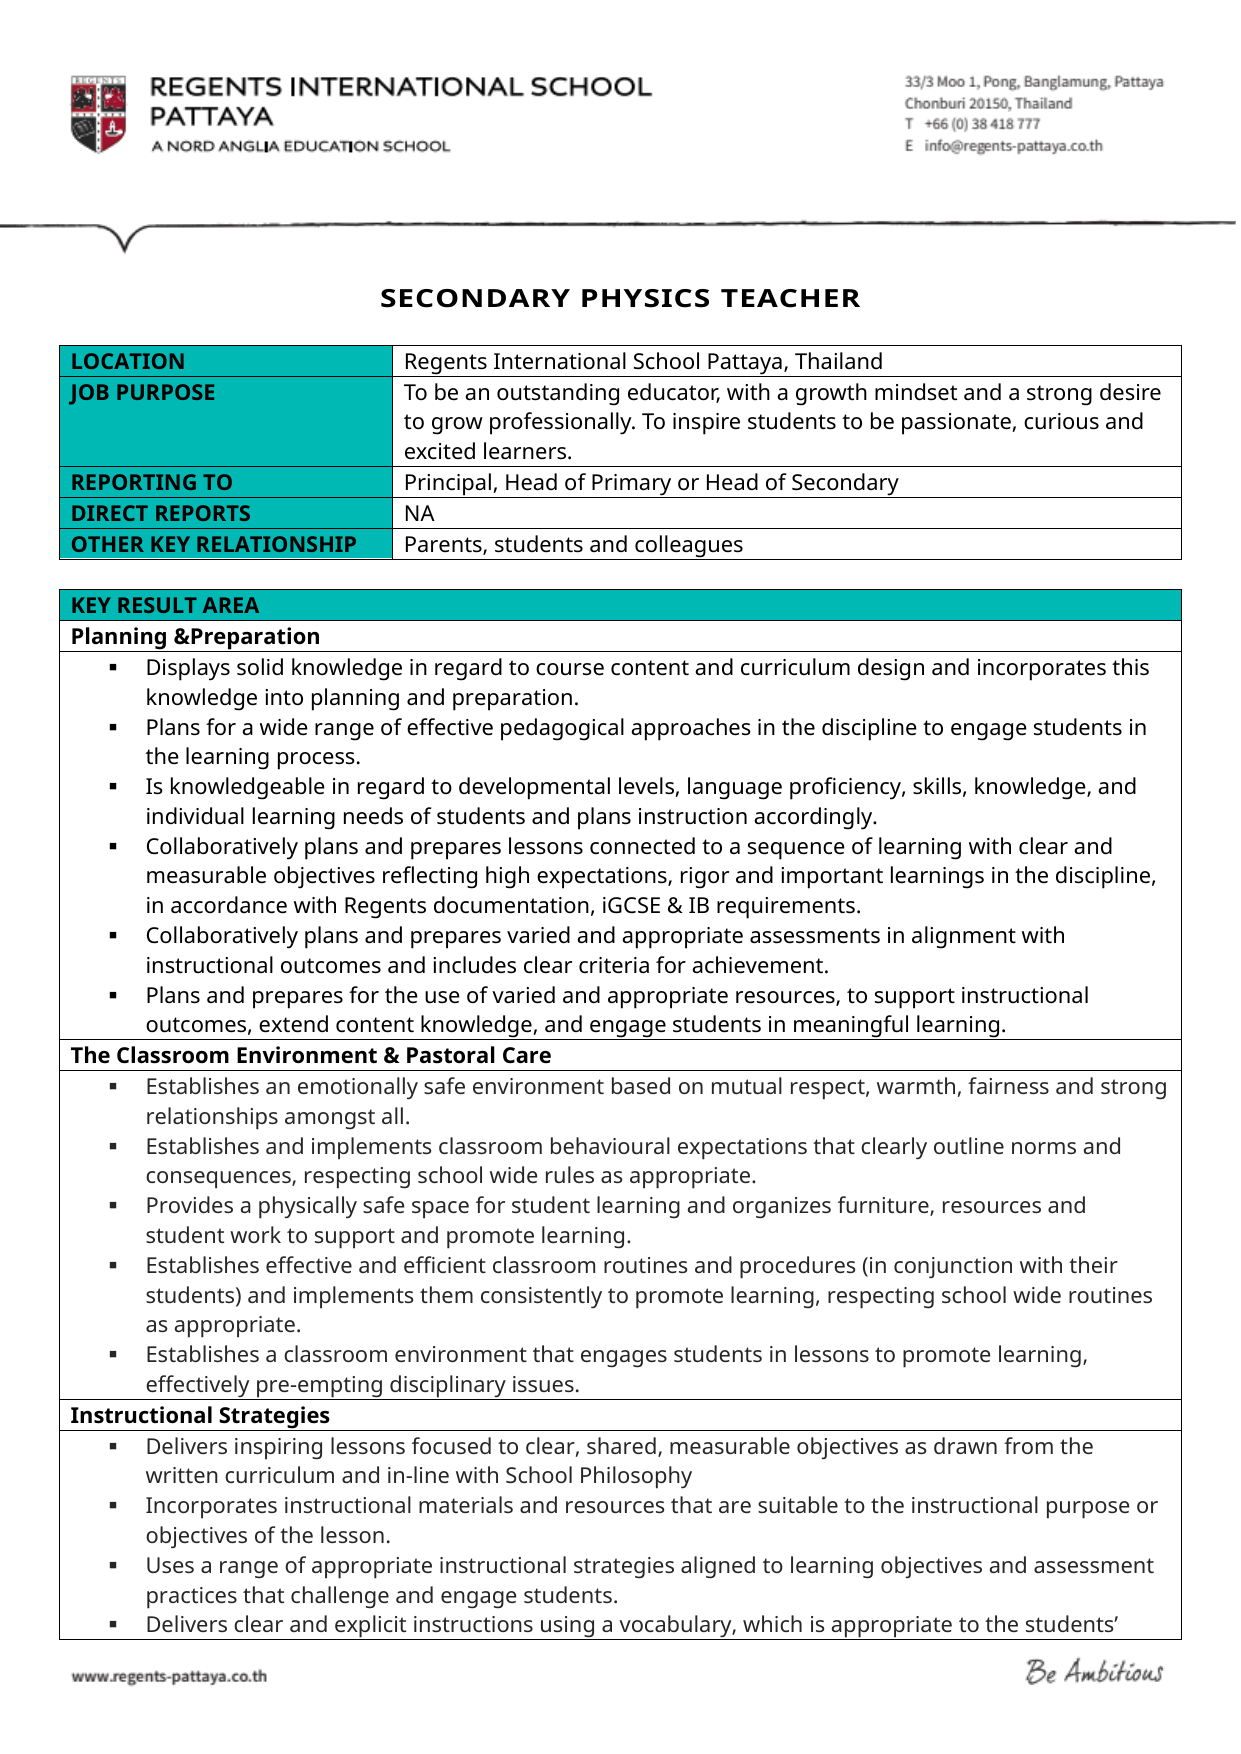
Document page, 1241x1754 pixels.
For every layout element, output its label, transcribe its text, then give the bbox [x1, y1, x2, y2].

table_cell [60, 1431, 1181, 1639]
table_cell Other Key Relationship [60, 529, 392, 558]
table_cell Principal, Head of Primary or Head of Secondary [393, 467, 1181, 497]
table_cell Job Purpose [60, 377, 392, 466]
table_cell Direct Reports [60, 498, 392, 528]
table_cell The Classroom Environment & Pastoral Care [60, 1040, 1181, 1070]
table_header Regents International School Pattaya, Thailand [393, 346, 1181, 376]
table_cell Establishes an emotionally safe environment based on mutual respect, warmth, fairness and strong relationships amongst all. Establishes and implements classroom behavioural expectations that clearly outline norms and consequences, respecting school wide rules as appropriate. Provides a physically safe space for student learning and organizes furniture, resources and student work to support and promote learning. Establishes effective and efficient classroom routines and procedures (in conjunction with their students) and implements them consistently to promote learning, respecting school wide routines as appropriate. Establishes a classroom environment that engages students in lessons to promote learning, effectively pre-empting disciplinary issues. [60, 1071, 1181, 1399]
table_cell NA [393, 498, 1181, 528]
text Secondary Physics TEACHER [59, 281, 1181, 315]
table_header Location [60, 346, 392, 376]
table_cell To be an outstanding educator, with a growth mindset and a strong desire to grow professionally. To inspire students to be passionate, curious and excited learners. [393, 377, 1181, 466]
table_cell Planning &Preparation [60, 621, 1181, 651]
table_cell Displays solid knowledge in regard to course content and curriculum design and incorporates this knowledge into planning and preparation. Plans for a wide range of effective pedagogical approaches in the discipline to engage students in the learning process. Is knowledgeable in regard to developmental levels, language proficiency, skills, knowledge, and individual learning needs of students and plans instruction accordingly. Collaboratively plans and prepares lessons connected to a sequence of learning with clear and measurable objectives reflecting high expectations, rigor and important learnings in the discipline, in accordance with Regents documentation, iGCSE & IB requirements. Collaboratively plans and prepares varied and appropriate assessments in alignment with instructional outcomes and includes clear criteria for achievement. Plans and prepares for the use of varied and appropriate resources, to support instructional outcomes, extend content knowledge, and engage students in meaningful learning. [60, 652, 1181, 1039]
table_cell Parents, students and colleagues [393, 529, 1181, 558]
table_cell Reporting to [60, 467, 392, 497]
table_cell Instructional Strategies [60, 1400, 1181, 1430]
table_header Key Result Area [60, 590, 1181, 620]
